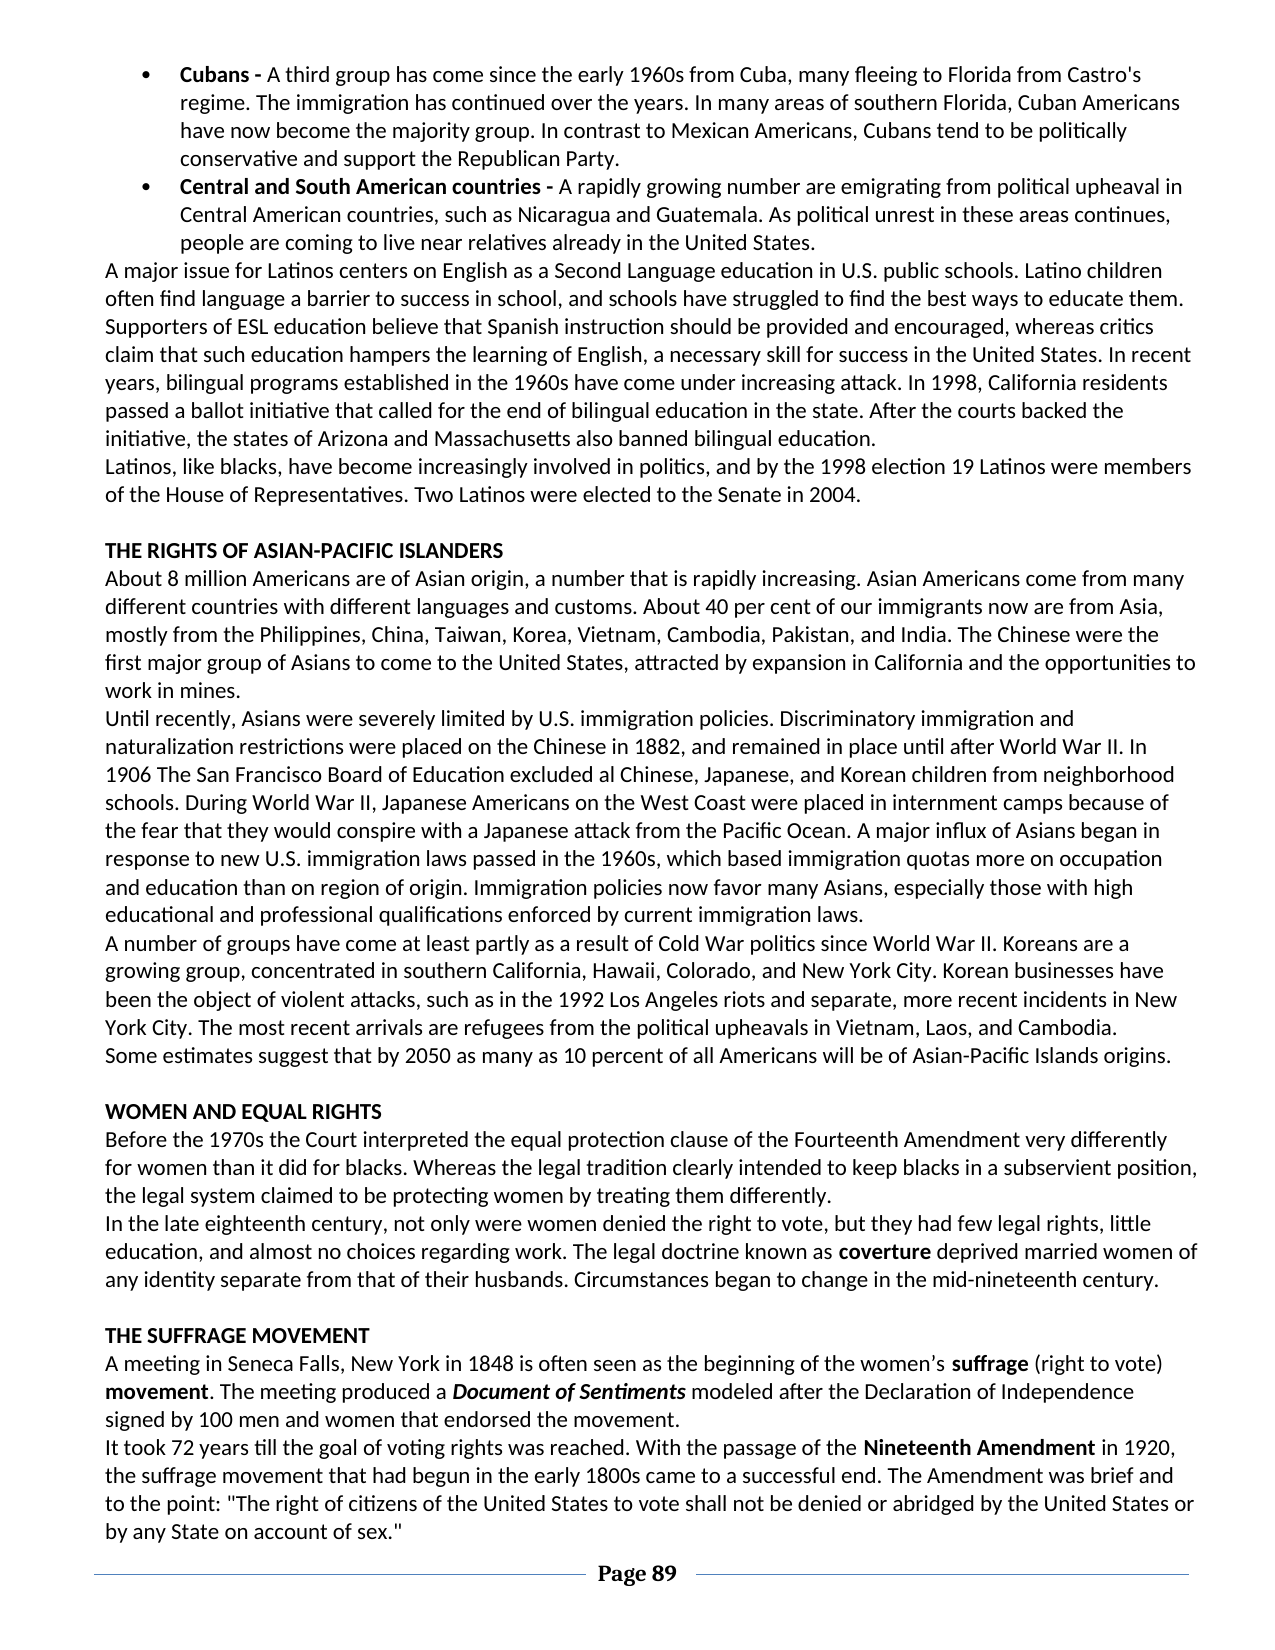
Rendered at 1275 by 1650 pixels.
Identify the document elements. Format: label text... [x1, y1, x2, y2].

text Some estimates suggest that by 2050 as many as 10 percent of all Americans will be of Asian-Pacific Islands origins. [105, 1041, 1200, 1069]
text A major issue for Latinos centers on English as a Second Language education in U.S. public schools. Latino children often find language a barrier to success in school, and schools have struggled to find the best ways to educate them. Supporters of ESL education believe that Spanish instruction should be provided and encouraged, whereas critics claim that such education hampers the learning of English, a necessary skill for success in the United States. In recent years, bilingual programs established in the 1960s have come under increasing attack. In 1998, California residents passed a ballot initiative that called for the end of bilingual education in the state. After the courts backed the initiative, the states of Arizona and Massachusetts also banned bilingual education. [105, 256, 1200, 452]
subtitle THE SUFFRAGE MOVEMENT [105, 1321, 1200, 1349]
text It took 72 years till the goal of voting rights was reached. With the passage of the Nineteenth Amendment in 1920, the suffrage movement that had begun in the early 1800s came to a successful end. The Amendment was brief and to the point: "The right of citizens of the United States to vote shall not be denied or abridged by the United States or by any State on account of sex." [105, 1433, 1200, 1545]
subtitle WOMEN AND EQUAL RIGHTS [105, 1097, 1200, 1125]
text In the late eighteenth century, not only were women denied the right to vote, but they had few legal rights, little education, and almost no choices regarding work. The legal doctrine known as coverture deprived married women of any identity separate from that of their husbands. Circumstances began to change in the mid-nineteenth century. [105, 1209, 1200, 1293]
text Until recently, Asians were severely limited by U.S. immigration policies. Discriminatory immigration and naturalization restrictions were placed on the Chinese in 1882, and remained in place until after World War II. In 1906 The San Francisco Board of Education excluded al Chinese, Japanese, and Korean children from neighborhood schools. During World War II, Japanese Americans on the West Coast were placed in internment camps because of the fear that they would conspire with a Japanese attack from the Pacific Ocean. A major influx of Asians began in response to new U.S. immigration laws passed in the 1960s, which based immigration quotas more on occupation and education than on region of origin. Immigration policies now favor many Asians, especially those with high educational and professional qualifications enforced by current immigration laws. [105, 704, 1200, 929]
list Cubans - A third group has come since the early 1960s from Cuba, many fleeing to Florida from Castro's regime. The immigration has continued over the years. In many areas of southern Florida, Cuban Americans have now become the majority group. In contrast to Mexican Americans, Cubans tend to be politically conservative and support the Republican Party. [142, 60, 1200, 172]
subtitle THE RIGHTS OF ASIAN-PACIFIC ISLANDERS [105, 536, 1200, 564]
text Latinos, like blacks, have become increasingly involved in politics, and by the 1998 election 19 Latinos were members of the House of Representatives. Two Latinos were elected to the Senate in 2004. [105, 452, 1200, 508]
text About 8 million Americans are of Asian origin, a number that is rapidly increasing. Asian Americans come from many different countries with different languages and customs. About 40 per cent of our immigrants now are from Asia, mostly from the Philippines, China, Taiwan, Korea, Vietnam, Cambodia, Pakistan, and India. The Chinese were the first major group of Asians to come to the United States, attracted by expansion in California and the opportunities to work in mines. [105, 564, 1200, 704]
text A meeting in Seneca Falls, New York in 1848 is often seen as the beginning of the women’s suffrage (right to vote) movement. The meeting produced a Document of Sentiments modeled after the Declaration of Independence signed by 100 men and women that endorsed the movement. [105, 1349, 1200, 1433]
text Before the 1970s the Court interpreted the equal protection clause of the Fourteenth Amendment very differently for women than it did for blacks. Whereas the legal tradition clearly intended to keep blacks in a subservient position, the legal system claimed to be protecting women by treating them differently. [105, 1125, 1200, 1209]
list Central and South American countries - A rapidly growing number are emigrating from political upheaval in Central American countries, such as Nicaragua and Guatemala. As political unrest in these areas continues, people are coming to live near relatives already in the United States. [142, 172, 1200, 256]
text A number of groups have come at least partly as a result of Cold War politics since World War II. Koreans are a growing group, concentrated in southern California, Hawaii, Colorado, and New York City. Korean businesses have been the object of violent attacks, such as in the 1992 Los Angeles riots and separate, more recent incidents in New York City. The most recent arrivals are refugees from the political upheavals in Vietnam, Laos, and Cambodia. [105, 929, 1200, 1041]
